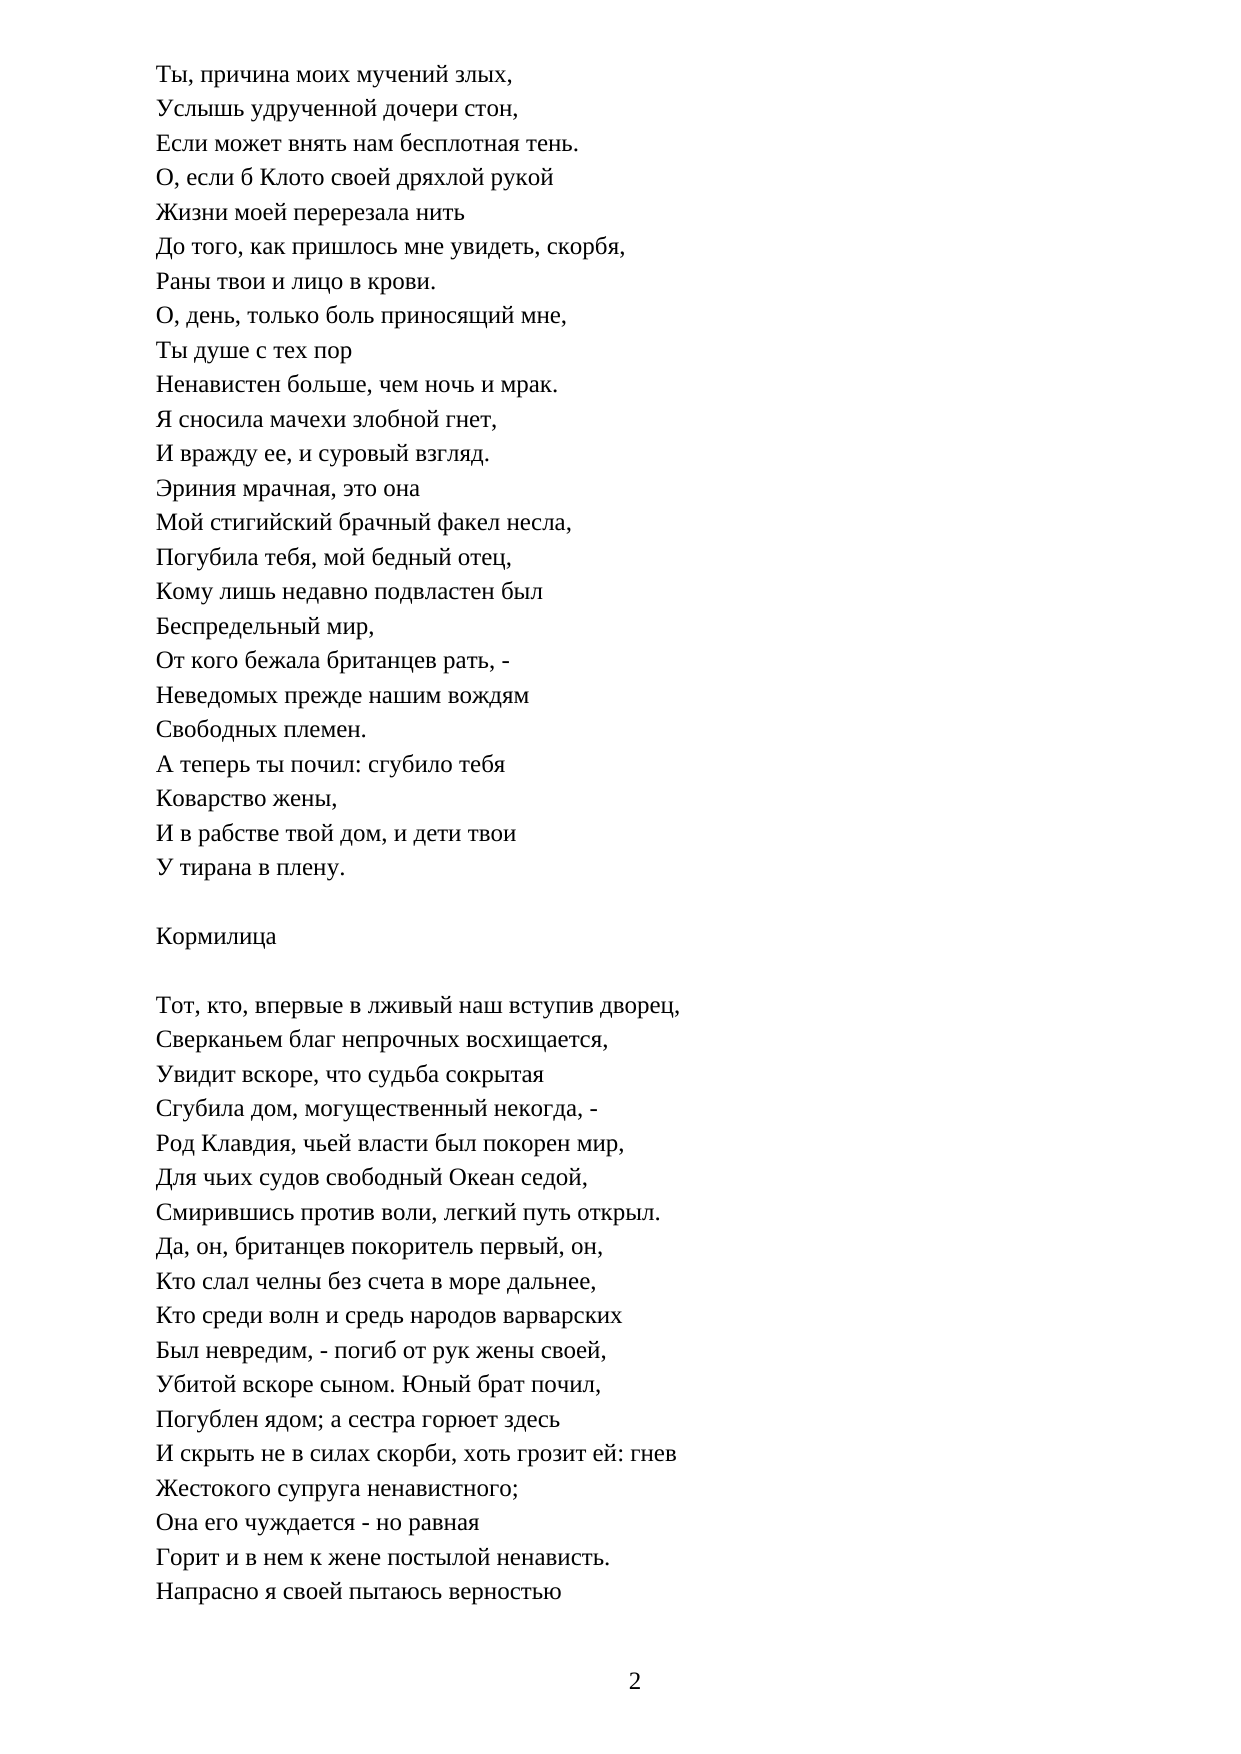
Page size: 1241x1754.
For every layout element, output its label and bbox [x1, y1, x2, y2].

text [118, 59, 1152, 1605]
